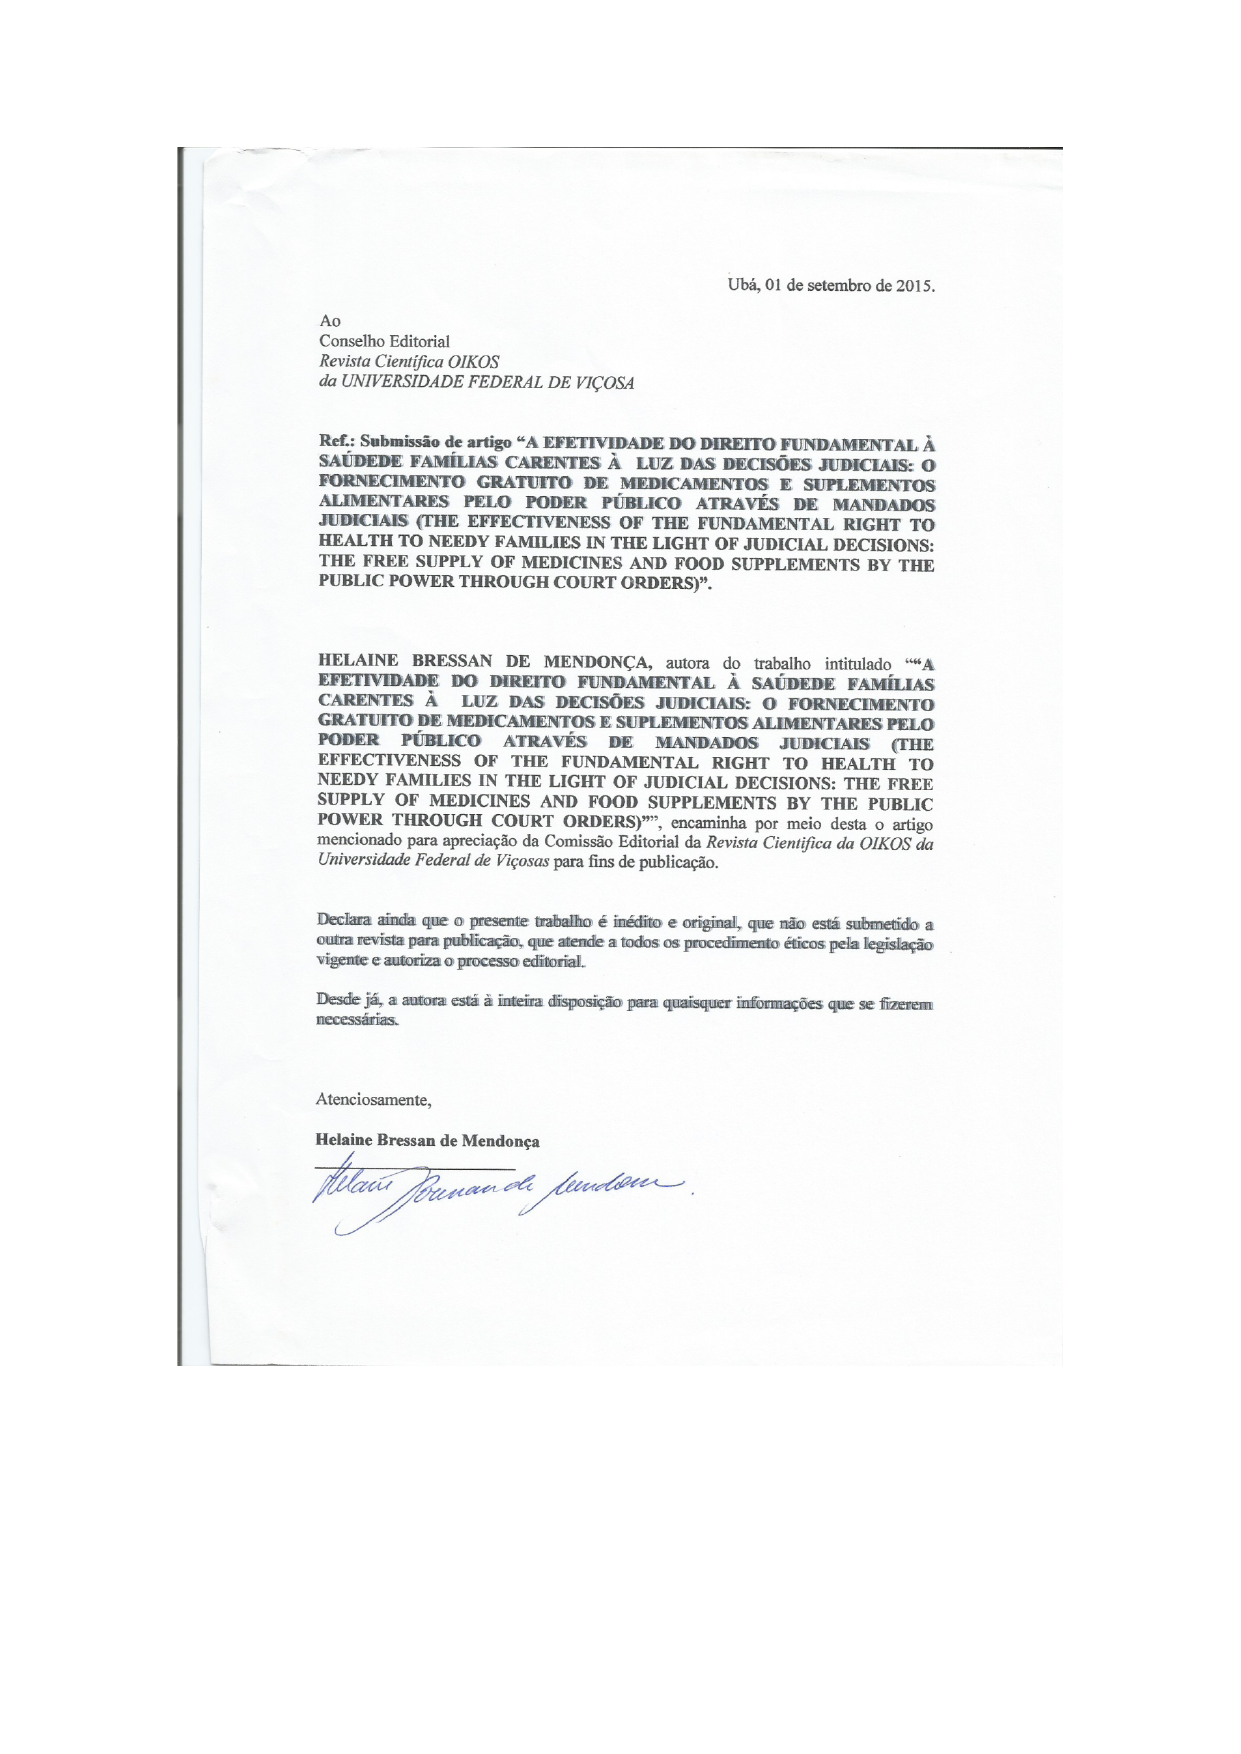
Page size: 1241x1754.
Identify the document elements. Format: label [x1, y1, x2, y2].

picture [177, 147, 1063, 1366]
